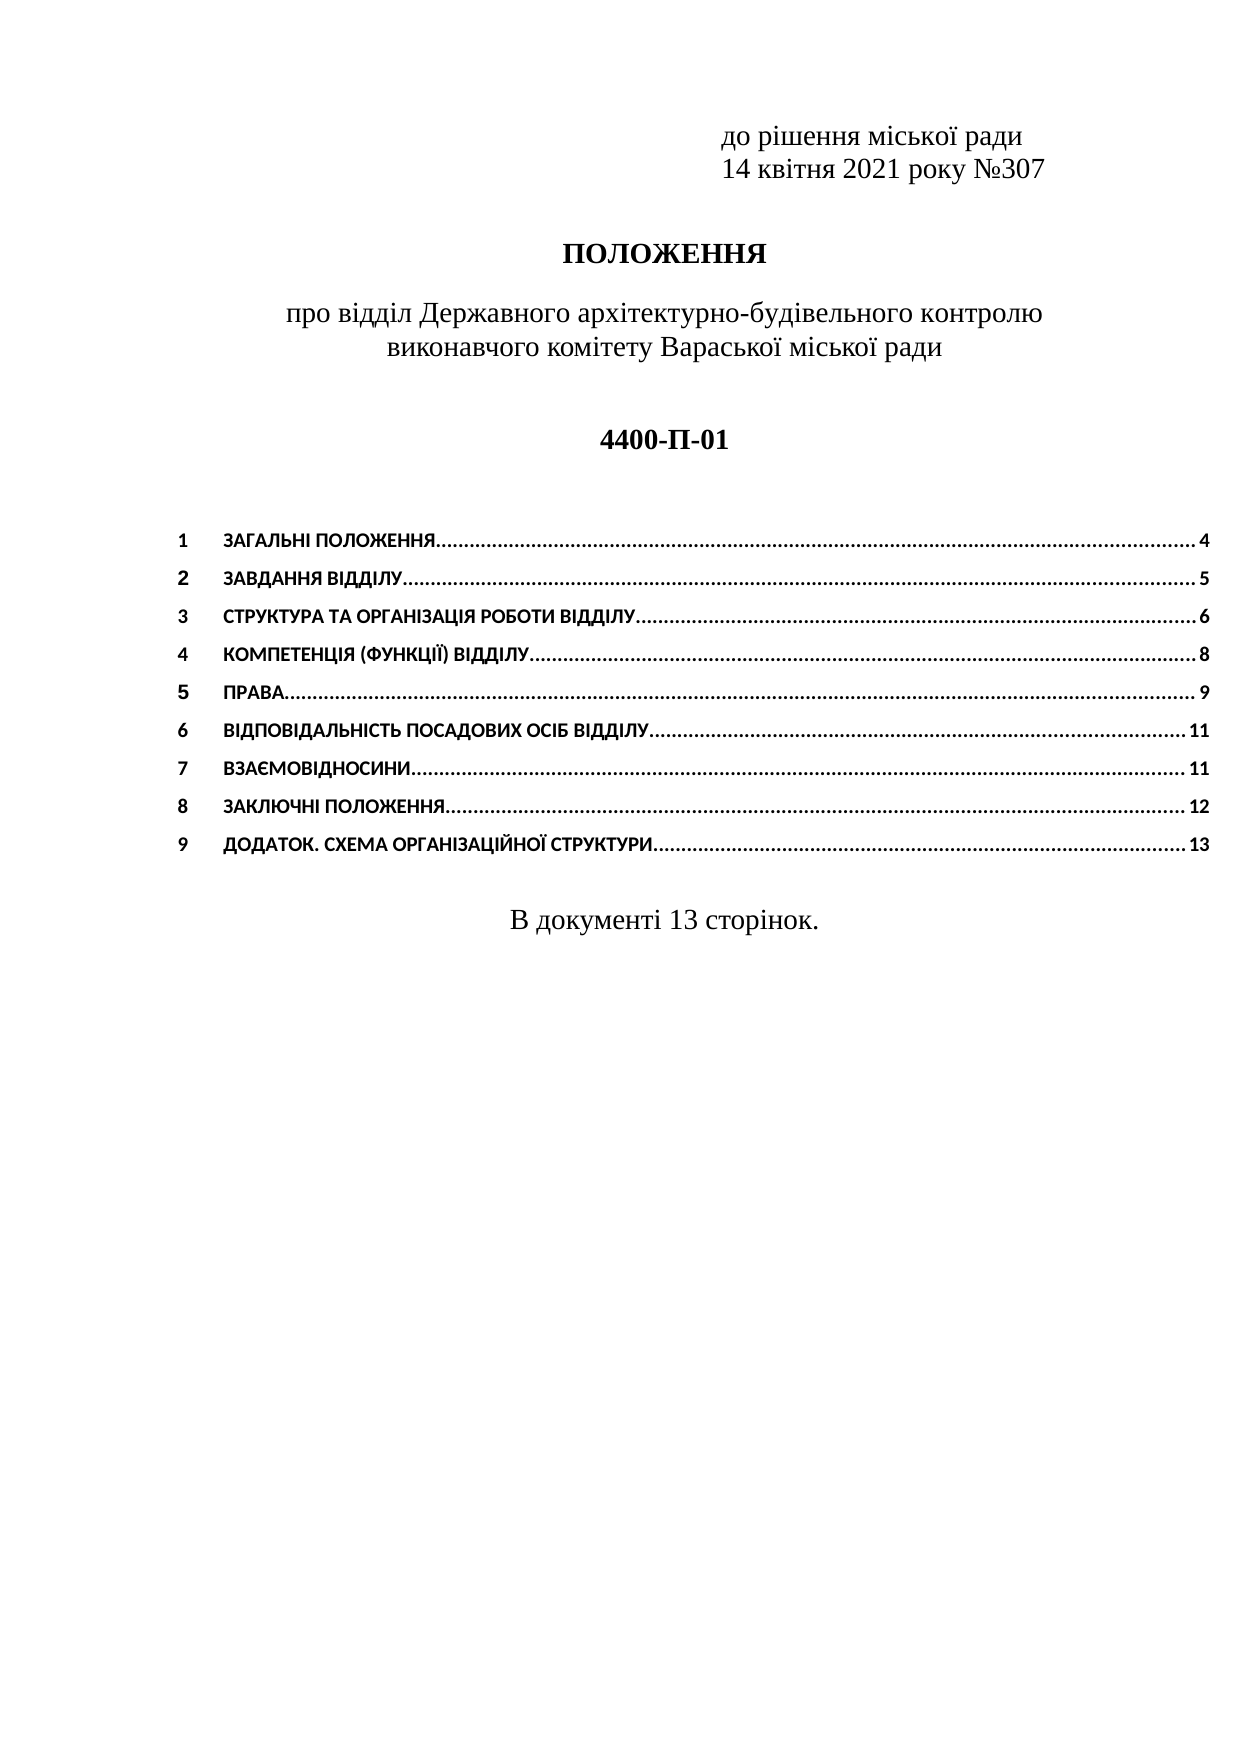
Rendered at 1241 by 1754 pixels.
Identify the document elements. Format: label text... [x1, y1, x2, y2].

text 2 Завдання ВІДДІЛУ 5 [177, 565, 1152, 591]
text виконавчого комітету Вараської міської ради [177, 329, 1152, 363]
text 7 Взаємовідносини 11 [177, 755, 1152, 780]
text до рішення міської ради [721, 118, 1152, 152]
text 4 Компетенція (функції) відділу 8 [177, 641, 1152, 667]
text 1 Загальні положення 4 [177, 527, 1152, 553]
text 3 Структура та організація роботи ВІДДІЛУ 6 [177, 603, 1152, 629]
text 9 Додаток. Схема організаційної структури 13 [177, 831, 1152, 856]
text ПОЛОЖЕННЯ [177, 236, 1152, 270]
text 5 Права 9 [177, 679, 1152, 704]
text про відділ Державного архітектурно-будівельного контролю [177, 296, 1152, 329]
text 8 Заключні положення 12 [177, 793, 1152, 818]
text 4400-П-01 [177, 422, 1152, 456]
text 14 квітня 2021 року №307 [721, 152, 1152, 185]
text В документі сторінок. [177, 902, 1152, 936]
text 6 Відповідальність посадових осіб Відділу 11 [177, 717, 1152, 742]
